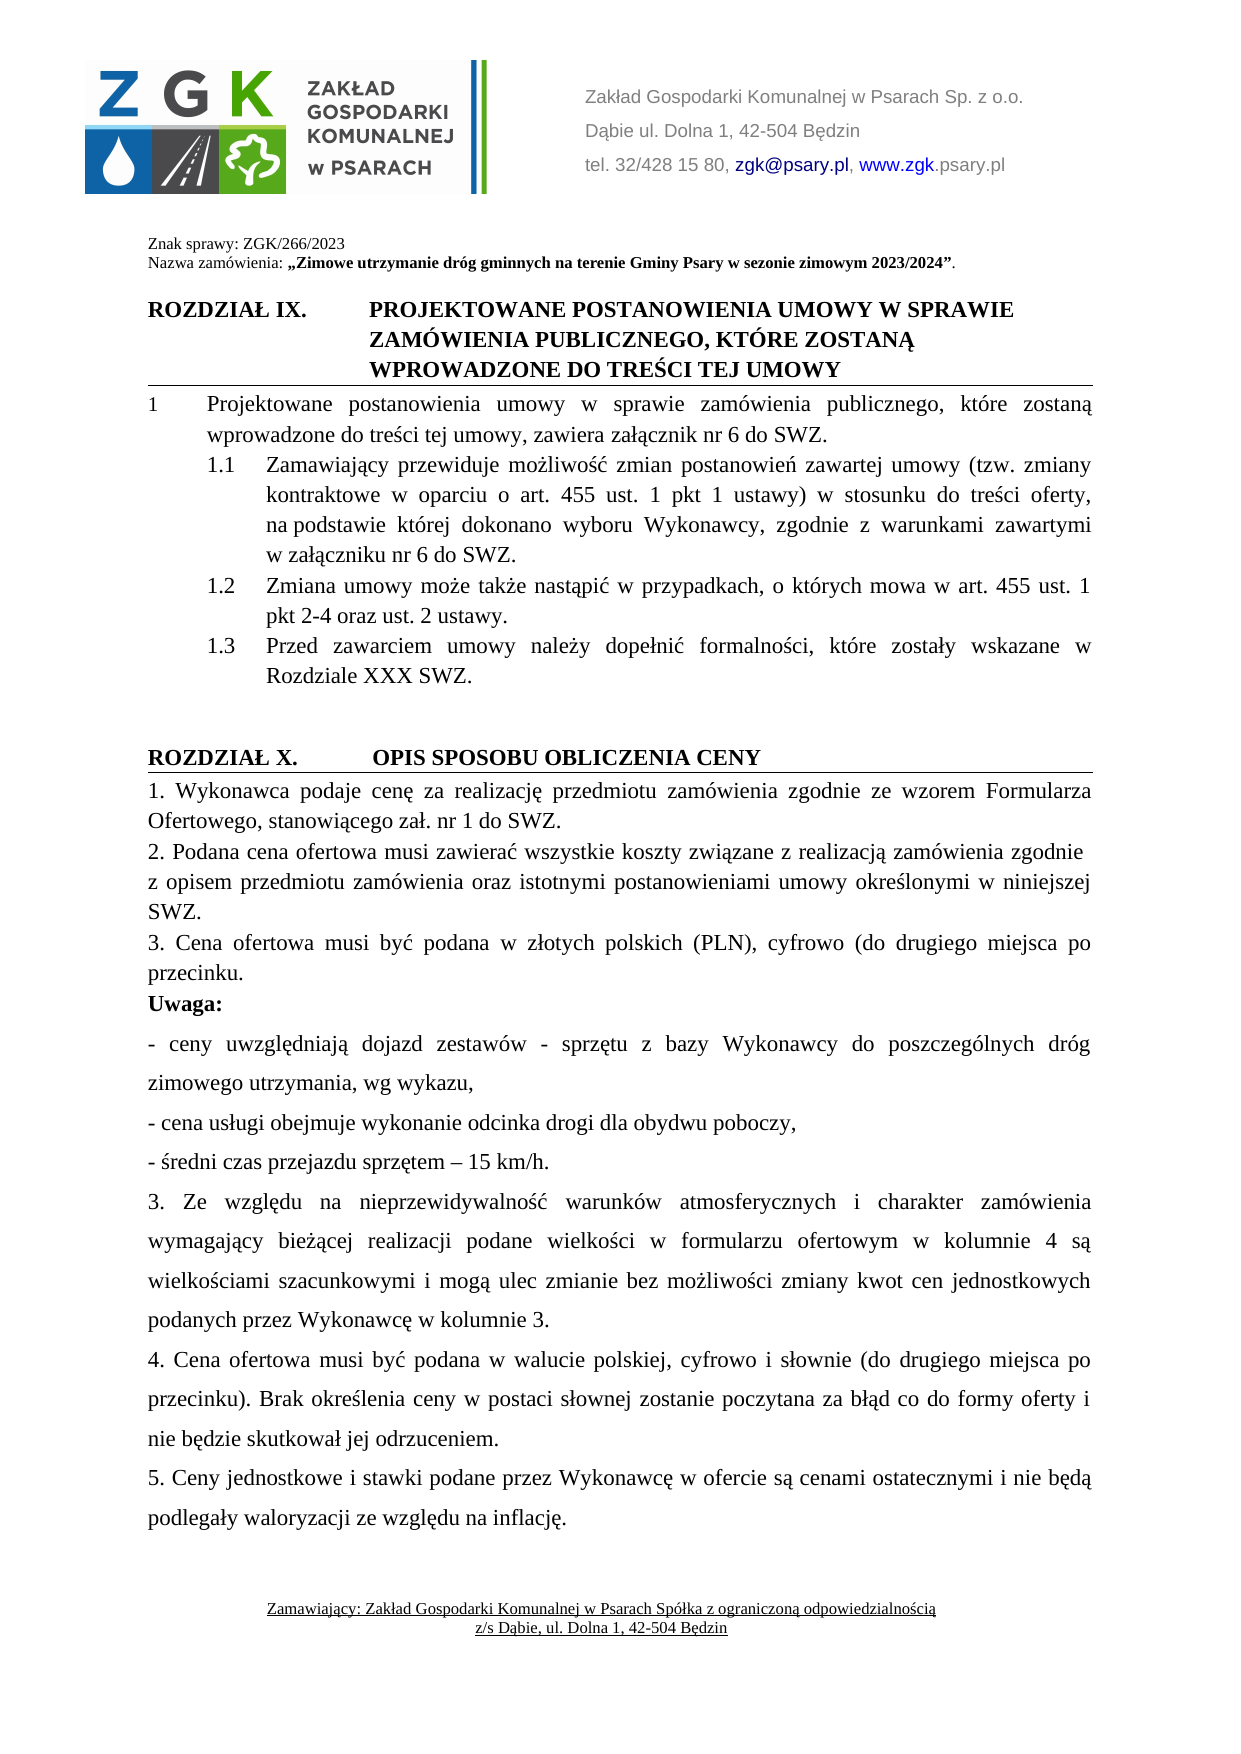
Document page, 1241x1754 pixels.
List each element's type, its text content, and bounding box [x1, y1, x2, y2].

list Zmiana umowy może także nastąpić w przypadkach, o których mowa w art. 455 ust. 1 pkt 2-4 oraz ust. 2 ustawy. [207, 572, 1093, 628]
text 5. Ceny jednostkowe i stawki podane przez Wykonawcę w ofercie są cenami ostatecznymi i nie będą podlegały waloryzacji ze względu na inflację. [148, 1464, 1093, 1530]
list Projektowane postanowienia umowy w sprawie zamówienia publicznego, które zostaną wprowadzone do treści tej umowy, zawiera załącznik nr 6 do SWZ. [148, 390, 1093, 447]
text - cena usługi obejmuje wykonanie odcinka drogi dla obydwu poboczy, [148, 1109, 1093, 1135]
text - średni czas przejazdu sprzętem – 15 km/h. [148, 1148, 1093, 1174]
list Przed zawarciem umowy należy dopełnić formalności, które zostały wskazane w Rozdziale XXX SWZ. [207, 632, 1093, 689]
text ROZDZIAŁ IX. PROJEKTOWANE POSTANOWIENIA UMOWY W SPRAWIE ZAMÓWIENIA PUBLICZNEGO, KTÓRE ZOSTANĄ WPROWADZONE DO TREŚCI TEJ UMOWY [148, 296, 1093, 385]
text ROZDZIAŁ X. OPIS SPOSOBU OBLICZENIA CENY [148, 744, 1093, 772]
text 3. Ze względu na nieprzewidywalność warunków atmosferycznych i charakter zamówienia wymagający bieżącej realizacji podane wielkości w formularzu ofertowym w kolumnie 4 są wielkościami szacunkowymi i mogą ulec zmianie bez możliwości zmiany kwot cen jednostkowych podanych przez Wykonawcę w kolumnie 3. [148, 1188, 1093, 1332]
text 2. Podana cena ofertowa musi zawierać wszystkie koszty związane z realizacją zamówienia zgodnie z opisem przedmiotu zamówienia oraz istotnymi postanowieniami umowy określonymi w niniejszej SWZ. [148, 838, 1093, 925]
text 1. Wykonawca podaje cenę za realizację przedmiotu zamówienia zgodnie ze wzorem Formularza Ofertowego, stanowiącego zał. nr 1 do SWZ. [148, 777, 1093, 833]
picture [85, 60, 487, 195]
text 3. Cena ofertowa musi być podana w złotych polskich (PLN), cyfrowo (do drugiego miejsca po przecinku. [148, 929, 1093, 986]
list Zamawiający przewiduje możliwość zmian postanowień zawartej umowy (tzw. zmiany kontraktowe w oparciu o art. 455 ust. 1 pkt 1 ustawy) w stosunku do treści oferty, na podstawie której dokonano wyboru Wykonawcy, zgodnie z warunkami zawartymi w załączniku nr 6 do SWZ. [207, 451, 1093, 568]
text - ceny uwzględniają dojazd zestawów - sprzętu z bazy Wykonawcy do poszczególnych dróg zimowego utrzymania, wg wykazu, [148, 1030, 1093, 1096]
text 4. Cena ofertowa musi być podana w walucie polskiej, cyfrowo i słownie (do drugiego miejsca po przecinku). Brak określenia ceny w postaci słownej zostanie poczytana za błąd co do formy oferty i nie będzie skutkował jej odrzuceniem. [148, 1346, 1093, 1451]
text Uwaga: [148, 990, 1093, 1017]
